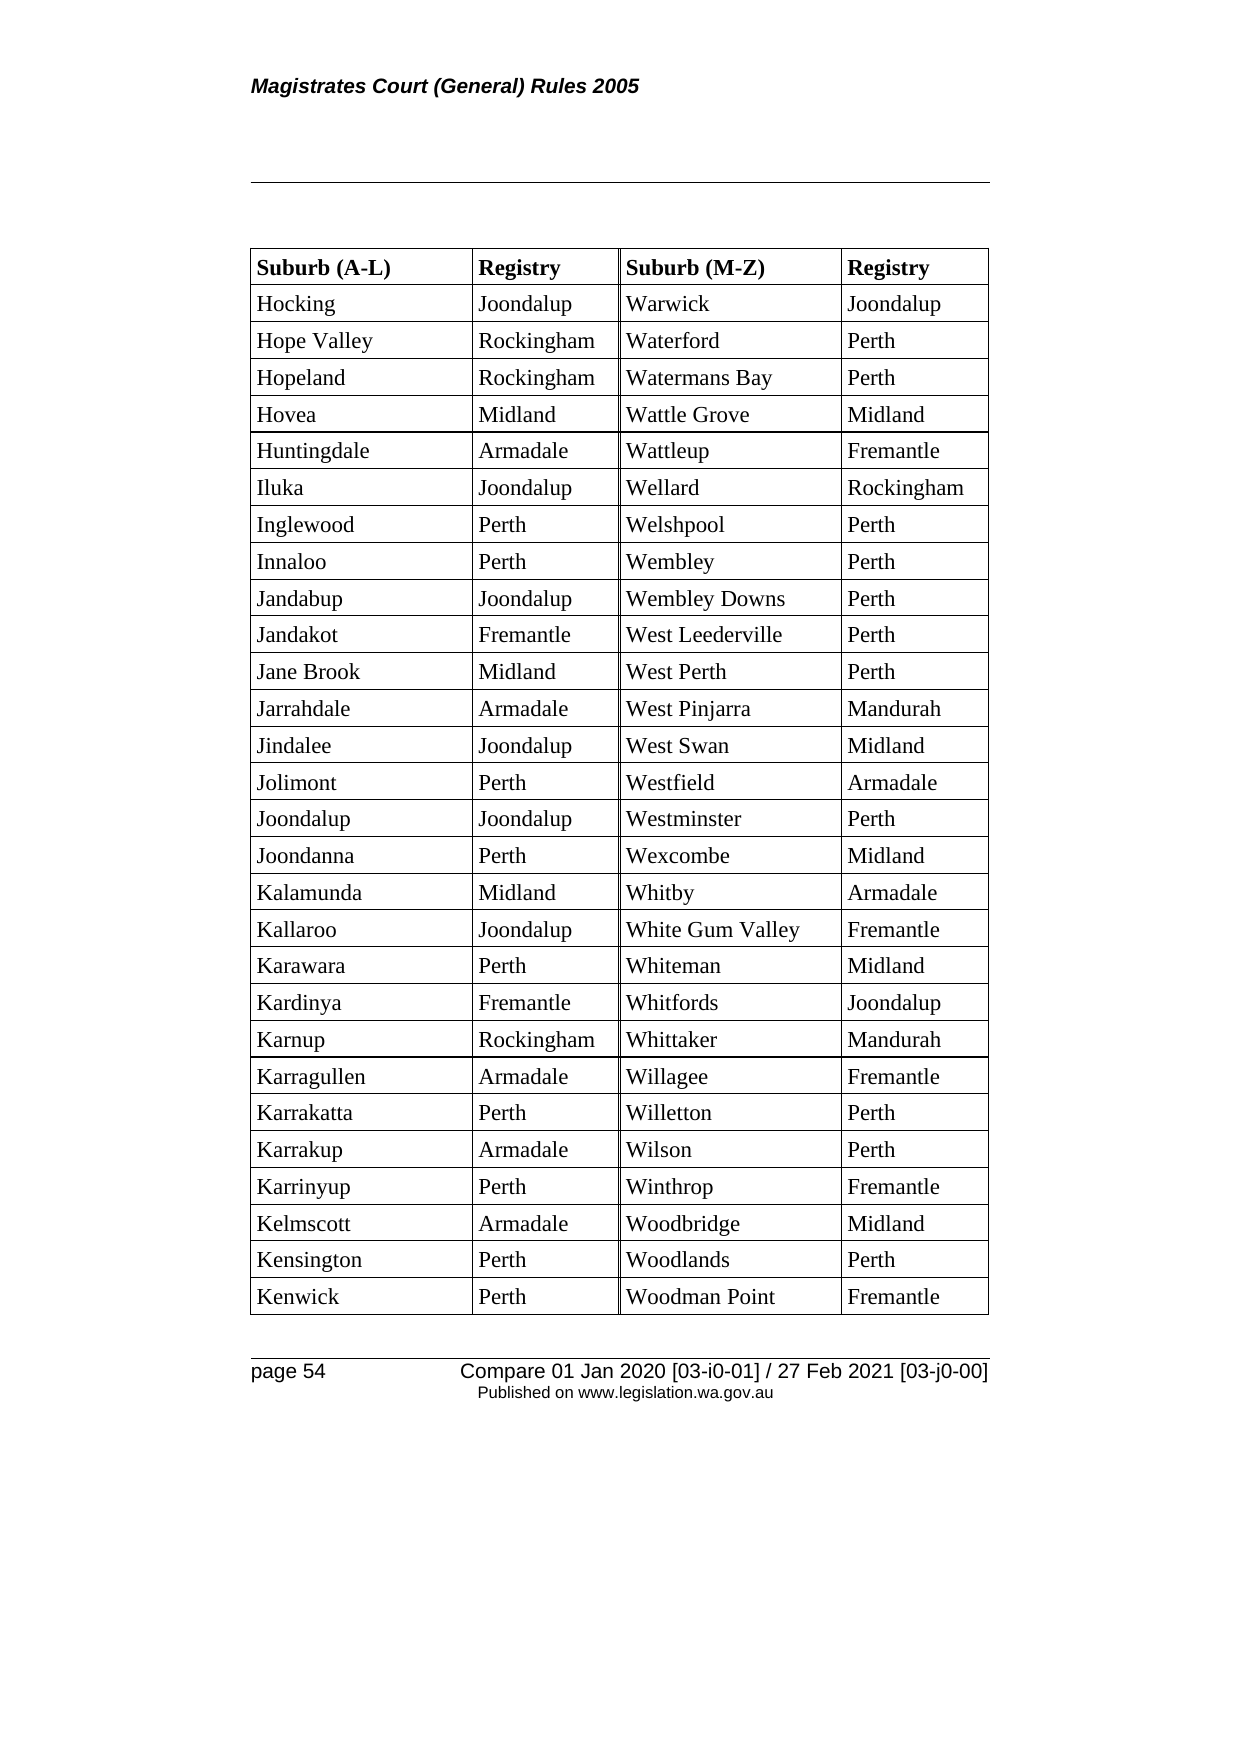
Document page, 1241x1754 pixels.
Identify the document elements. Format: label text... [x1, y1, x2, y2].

table_cell Perth [842, 653, 988, 689]
table_cell Westminster [621, 800, 841, 836]
table_cell Wattleup [621, 433, 841, 468]
table_cell Perth [473, 763, 618, 799]
table_cell Willetton [621, 1094, 841, 1130]
table_header Suburb (M-Z) [621, 249, 841, 284]
table_cell Jindalee [251, 727, 472, 762]
table_cell Hocking [251, 285, 472, 321]
table_cell Fremantle [842, 1278, 988, 1314]
table_cell Armadale [473, 690, 618, 726]
table_header Registry [842, 249, 988, 284]
table_cell Perth [842, 580, 988, 615]
table_cell Armadale [473, 433, 618, 468]
table_cell Rockingham [473, 322, 618, 358]
table_cell Jolimont [251, 763, 472, 799]
table_cell Kenwick [251, 1278, 472, 1314]
table_cell Perth [473, 543, 618, 578]
table_cell Wattle Grove [621, 396, 841, 431]
table_cell Perth [842, 800, 988, 836]
table_cell Rockingham [842, 469, 988, 505]
table_cell West Perth [621, 653, 841, 689]
table_cell Karragullen [251, 1058, 472, 1093]
table_cell Perth [842, 359, 988, 394]
table_cell Warwick [621, 285, 841, 321]
table_cell Joondalup [473, 469, 618, 505]
table_cell Fremantle [473, 616, 618, 652]
table_cell Welshpool [621, 506, 841, 542]
table_cell Perth [842, 1241, 988, 1277]
table_cell Rockingham [473, 1021, 618, 1056]
table_cell West Swan [621, 727, 841, 762]
table_cell Perth [842, 322, 988, 358]
table_cell Perth [473, 1241, 618, 1277]
table_cell Westfield [621, 763, 841, 799]
table_cell Kalamunda [251, 874, 472, 909]
table_cell Joondalup [473, 580, 618, 615]
table_cell Perth [842, 506, 988, 542]
table_cell Fremantle [842, 1058, 988, 1093]
table_cell Karrinyup [251, 1168, 472, 1203]
table_cell Woodman Point [621, 1278, 841, 1314]
table_cell Whitby [621, 874, 841, 909]
table_cell Wexcombe [621, 837, 841, 873]
table_cell Whiteman [621, 947, 841, 983]
table_cell Huntingdale [251, 433, 472, 468]
table_cell Wellard [621, 469, 841, 505]
table_cell Jane Brook [251, 653, 472, 689]
table_cell Joondalup [473, 800, 618, 836]
table_cell Armadale [842, 874, 988, 909]
table_cell Karnup [251, 1021, 472, 1056]
table_cell Fremantle [842, 433, 988, 468]
table_cell Jandabup [251, 580, 472, 615]
table_cell Midland [842, 837, 988, 873]
table_cell Midland [842, 947, 988, 983]
table_header Registry [473, 249, 618, 284]
table_cell Midland [842, 1205, 988, 1240]
table_cell Midland [842, 396, 988, 431]
table_header Suburb (A-L) [251, 249, 472, 284]
table_cell Karawara [251, 947, 472, 983]
table_cell Hope Valley [251, 322, 472, 358]
table_cell Joondalup [842, 285, 988, 321]
table_cell Wembley Downs [621, 580, 841, 615]
table_cell Jandakot [251, 616, 472, 652]
table_cell Midland [473, 874, 618, 909]
table_cell Whitfords [621, 984, 841, 1020]
table_cell Jarrahdale [251, 690, 472, 726]
table_cell Waterford [621, 322, 841, 358]
table_cell Joondalup [473, 910, 618, 946]
table_cell Mandurah [842, 690, 988, 726]
table_cell Iluka [251, 469, 472, 505]
table_cell Perth [473, 947, 618, 983]
table_cell Innaloo [251, 543, 472, 578]
table_cell Armadale [473, 1058, 618, 1093]
table_cell Joondalup [473, 727, 618, 762]
table_cell Perth [473, 837, 618, 873]
table_cell Wilson [621, 1131, 841, 1167]
table_cell Perth [842, 1131, 988, 1167]
table_cell Willagee [621, 1058, 841, 1093]
table_cell Watermans Bay [621, 359, 841, 394]
table_cell West Leederville [621, 616, 841, 652]
table_cell Wembley [621, 543, 841, 578]
table_cell Perth [473, 1168, 618, 1203]
table_cell Midland [842, 727, 988, 762]
table_cell Perth [842, 543, 988, 578]
table_cell Armadale [473, 1131, 618, 1167]
table_cell Joondalup [251, 800, 472, 836]
table_cell Fremantle [473, 984, 618, 1020]
table_cell Perth [842, 1094, 988, 1130]
table_cell Midland [473, 653, 618, 689]
table_cell Perth [473, 506, 618, 542]
table_cell Winthrop [621, 1168, 841, 1203]
table_cell Karrakup [251, 1131, 472, 1167]
table_cell Hovea [251, 396, 472, 431]
table_cell Kardinya [251, 984, 472, 1020]
table_cell Whittaker [621, 1021, 841, 1056]
table_cell Joondalup [842, 984, 988, 1020]
table_cell Midland [473, 396, 618, 431]
table_cell Woodbridge [621, 1205, 841, 1240]
table_cell Kelmscott [251, 1205, 472, 1240]
table_cell Perth [473, 1278, 618, 1314]
table_cell Joondanna [251, 837, 472, 873]
table_cell Kensington [251, 1241, 472, 1277]
table_cell Hopeland [251, 359, 472, 394]
table_cell Rockingham [473, 359, 618, 394]
table_cell White Gum Valley [621, 910, 841, 946]
table_cell Inglewood [251, 506, 472, 542]
table_cell West Pinjarra [621, 690, 841, 726]
table_cell Perth [473, 1094, 618, 1130]
table_cell Armadale [842, 763, 988, 799]
table_cell Mandurah [842, 1021, 988, 1056]
table_cell Kallaroo [251, 910, 472, 946]
table_cell Karrakatta [251, 1094, 472, 1130]
table_cell Joondalup [473, 285, 618, 321]
table_cell Fremantle [842, 1168, 988, 1203]
table_cell Armadale [473, 1205, 618, 1240]
table_cell Fremantle [842, 910, 988, 946]
table_cell Woodlands [621, 1241, 841, 1277]
table_cell Perth [842, 616, 988, 652]
